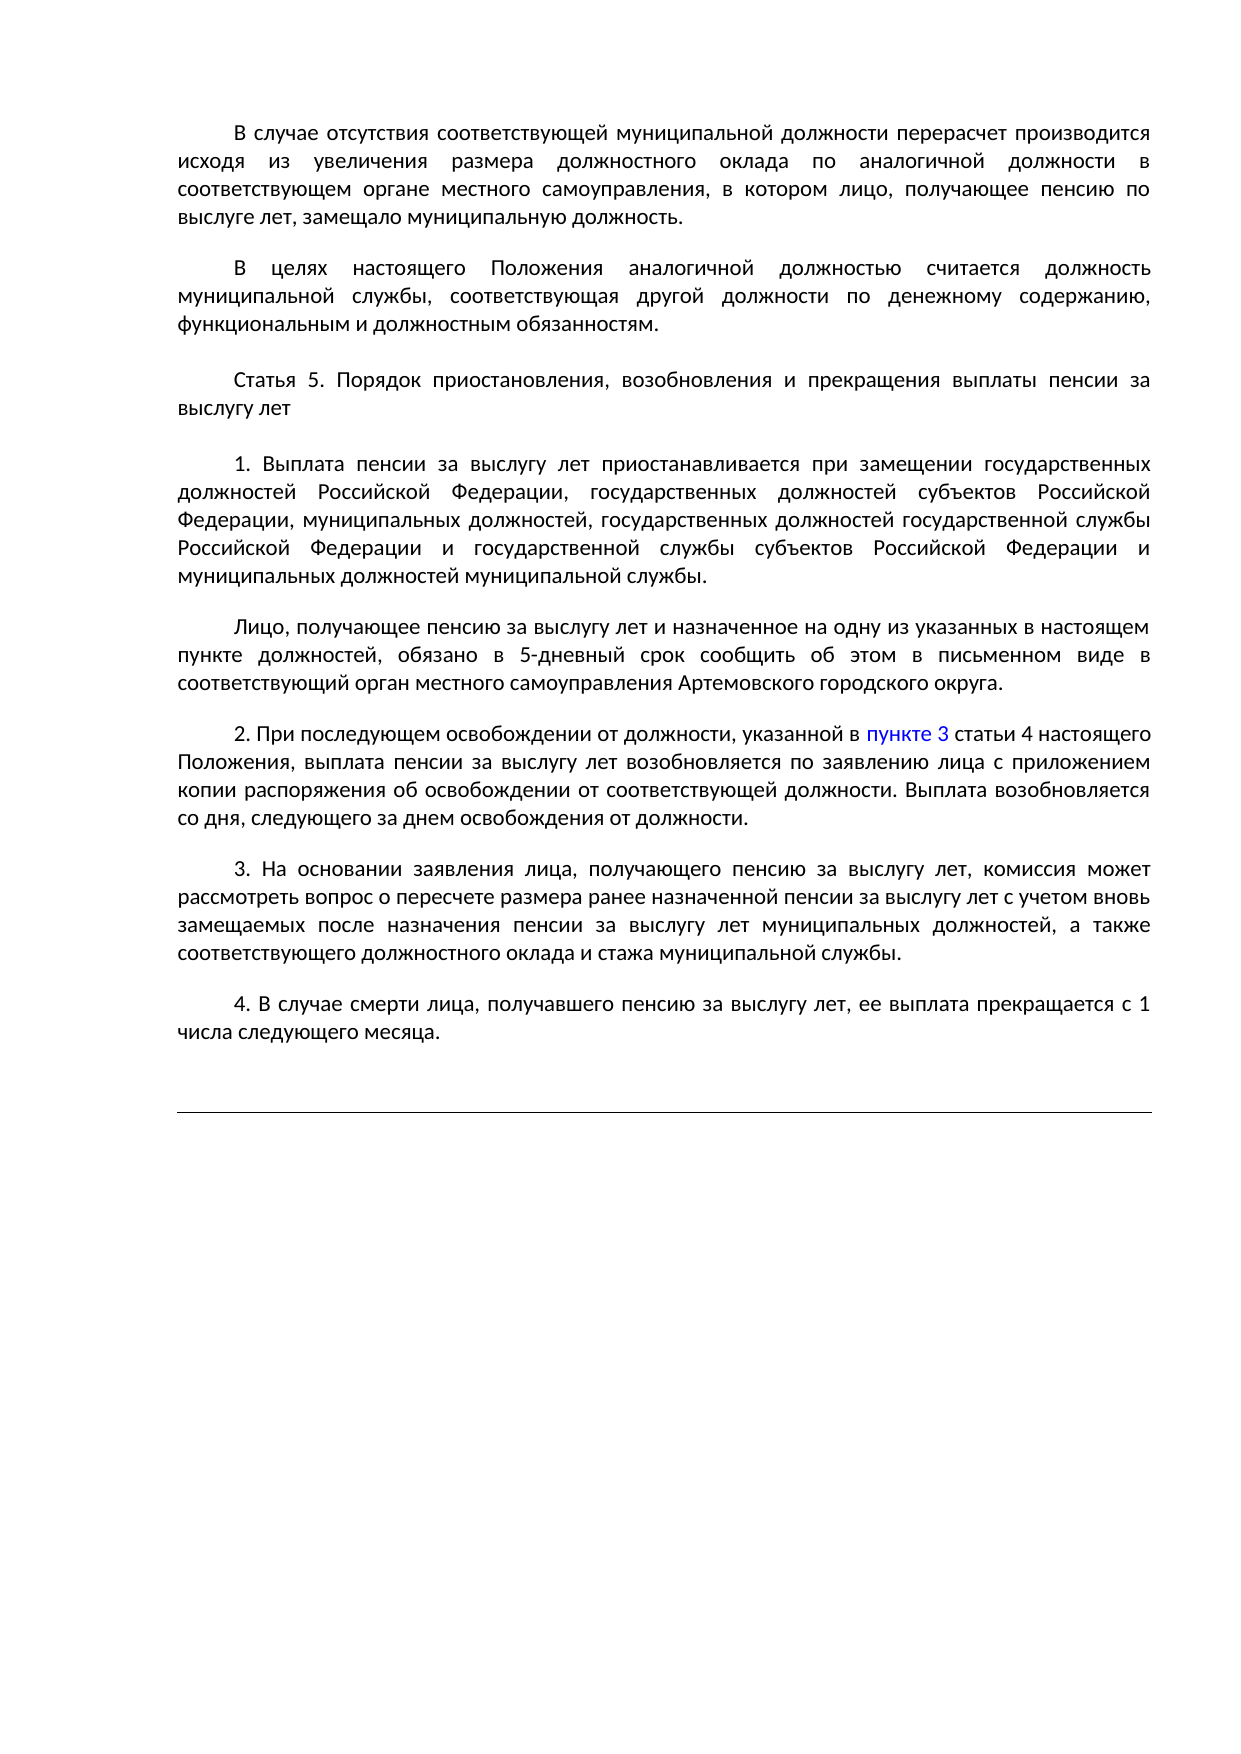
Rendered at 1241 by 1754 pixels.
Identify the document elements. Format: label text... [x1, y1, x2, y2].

text В целях настоящего Положения аналогичной должностью считается должность муниципальной службы, соответствующая другой должности по денежному содержанию, функциональным и должностным обязанностям. [177, 253, 1152, 337]
text 3. На основании заявления лица, получающего пенсию за выслугу лет, комиссия может рассмотреть вопрос о пересчете размера ранее назначенной пенсии за выслугу лет с учетом вновь замещаемых после назначения пенсии за выслугу лет муниципальных должностей, а также соответствующего должностного оклада и стажа муниципальной службы. [177, 854, 1152, 966]
text 1. Выплата пенсии за выслугу лет приостанавливается при замещении государственных должностей Российской Федерации, государственных должностей субъектов Российской Федерации, муниципальных должностей, государственных должностей государственной службы Российской Федерации и государственной службы субъектов Российской Федерации и муниципальных должностей муниципальной службы. [177, 449, 1152, 589]
text Лицо, получающее пенсию за выслугу лет и назначенное на одну из указанных в настоящем пункте должностей, обязано в 5-дневный срок сообщить об этом в письменном виде в соответствующий орган местного самоуправления Артемовского городского округа. [177, 612, 1152, 696]
text 4. В случае смерти лица, получавшего пенсию за выслугу лет, ее выплата прекращается с 1 числа следующего месяца. [177, 989, 1152, 1045]
text В случае отсутствия соответствующей муниципальной должности перерасчет производится исходя из увеличения размера должностного оклада по аналогичной должности в соответствующем органе местного самоуправления, в котором лицо, получающее пенсию по выслуге лет, замещало муниципальную должность. [177, 118, 1152, 230]
text Статья 5. Порядок приостановления, возобновления и прекращения выплаты пенсии за выслугу лет [177, 365, 1152, 421]
text 2. При последующем освобождении от должности, указанной в пункте 3 статьи 4 настоящего Положения, выплата пенсии за выслугу лет возобновляется по заявлению лица с приложением копии распоряжения об освобождении от соответствующей должности. Выплата возобновляется со дня, следующего за днем освобождения от должности. [177, 719, 1152, 831]
